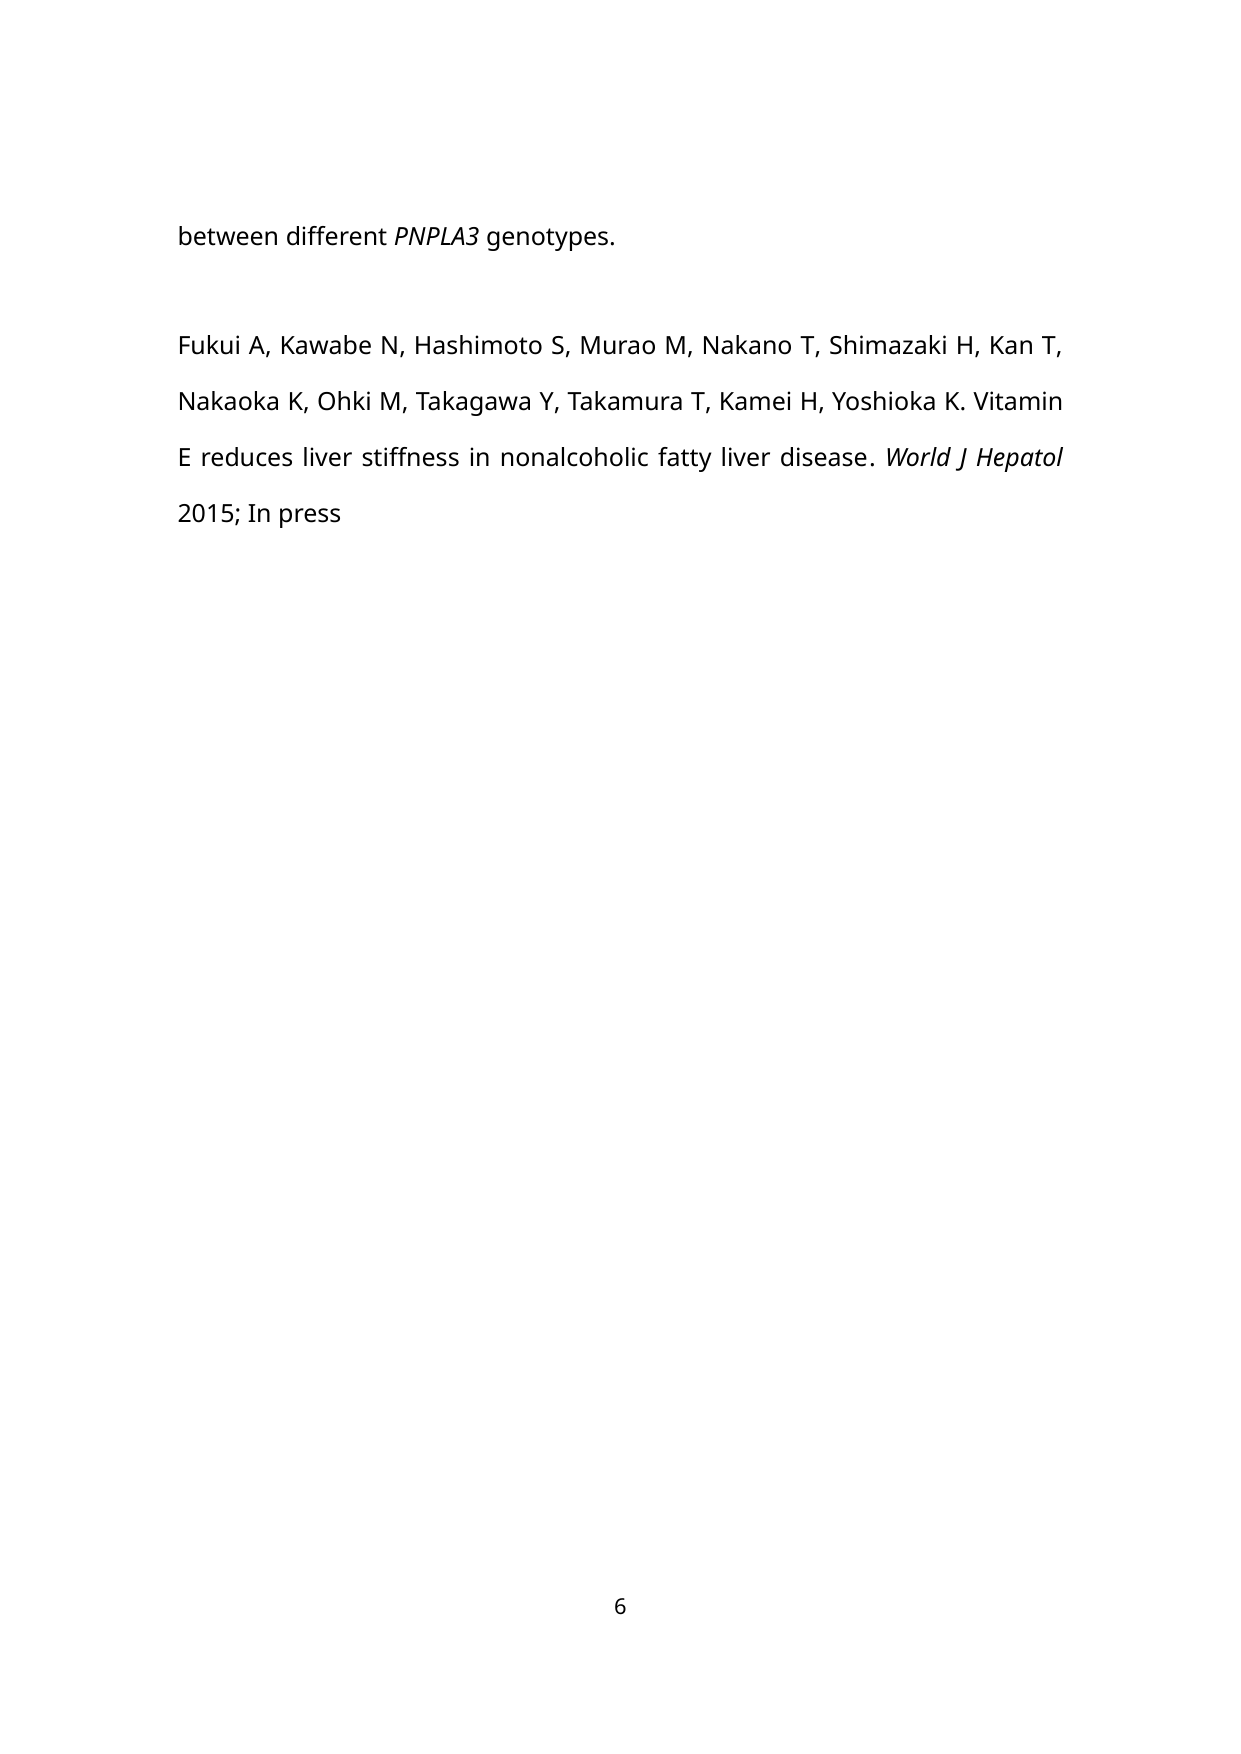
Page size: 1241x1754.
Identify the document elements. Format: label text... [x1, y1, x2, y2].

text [177, 217, 1063, 254]
text Fukui A, Kawabe N, Hashimoto S, Murao M, Nakano T, Shimazaki H, Kan T, Nakaoka K, Ohki M, Takagawa Y, Takamura T, Kamei H, Yoshioka K. Vitamin E reduces liver stiffness in nonalcoholic fatty liver disease. World J Hepatol 2015; In press [177, 326, 1063, 532]
